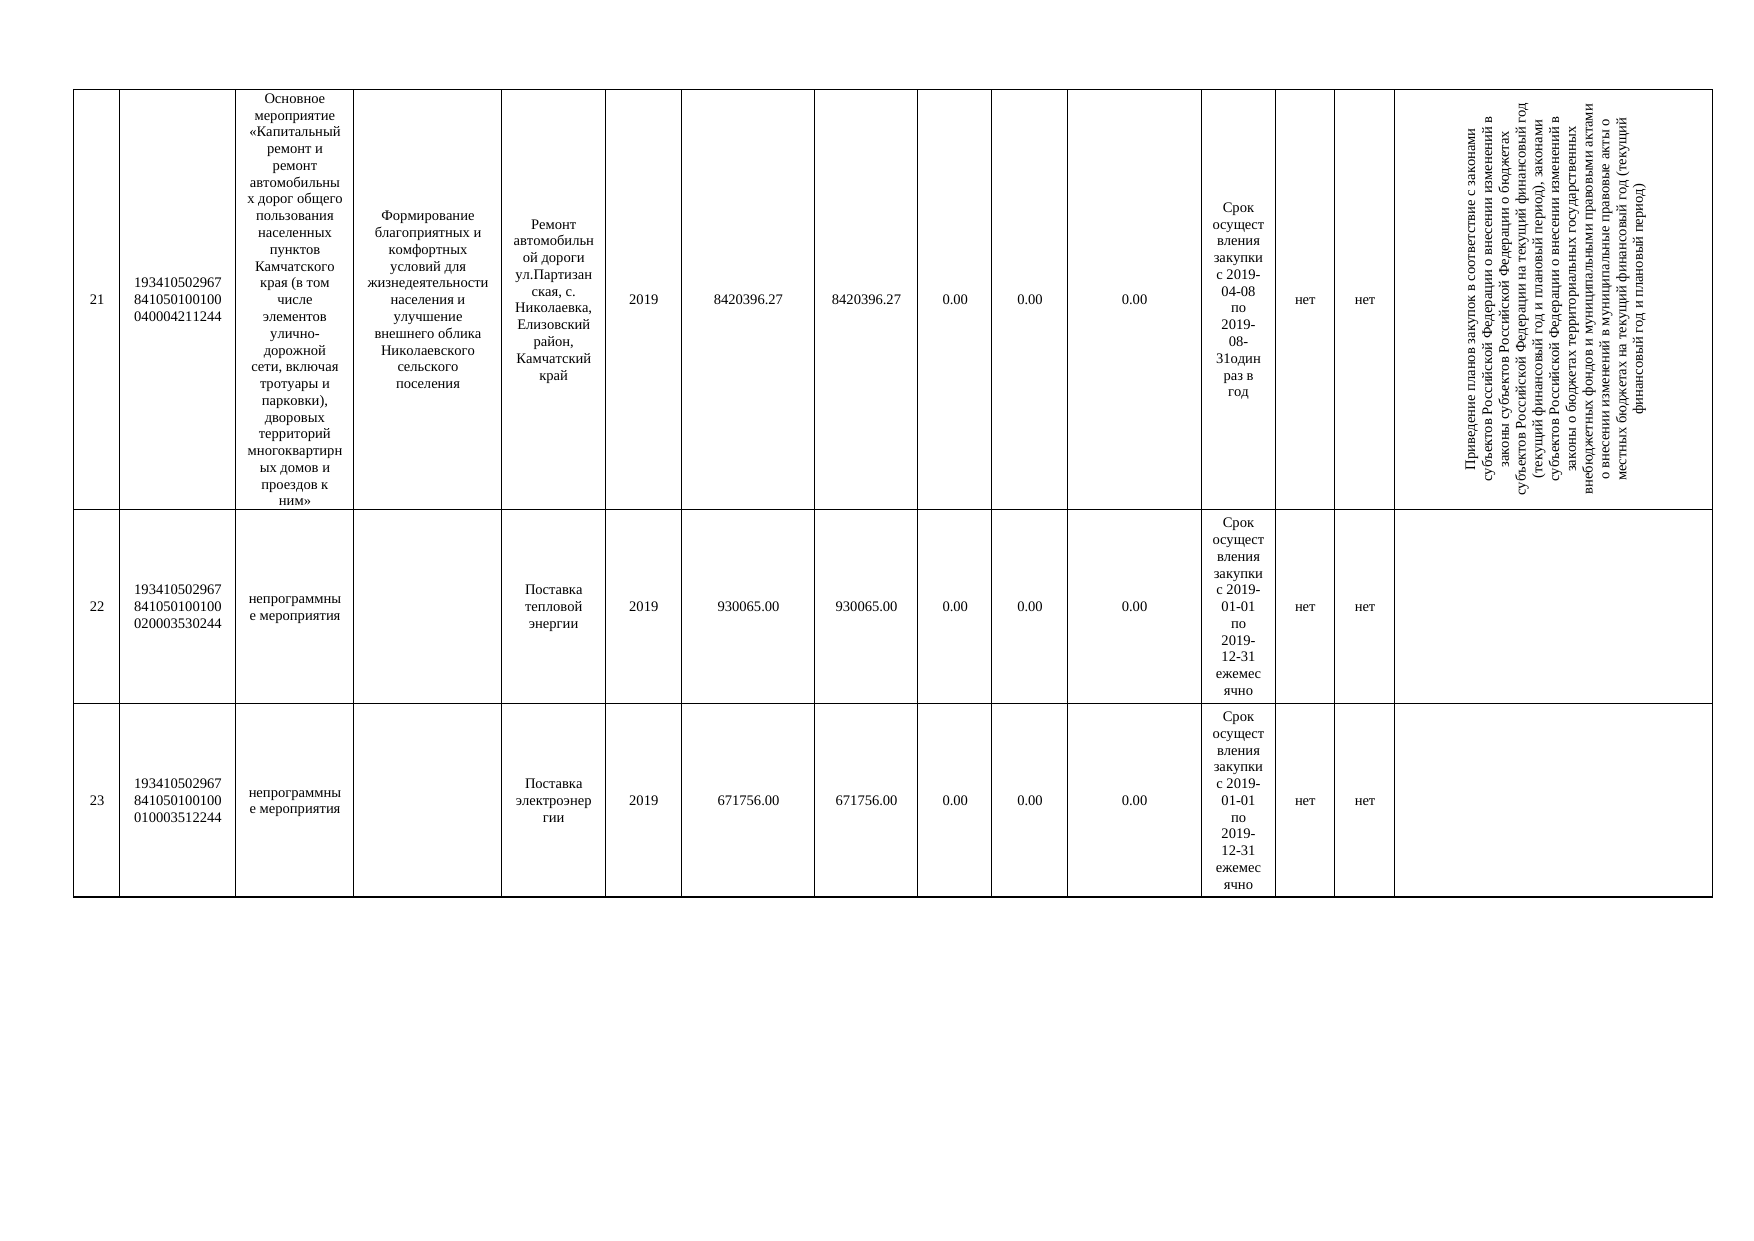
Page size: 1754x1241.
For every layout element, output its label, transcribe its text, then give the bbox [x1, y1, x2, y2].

table_cell нет [1276, 510, 1334, 703]
table_cell нет [1276, 704, 1334, 896]
table_cell Поставка тепловой энергии [502, 510, 605, 703]
table_cell 2019 [606, 704, 681, 896]
table_cell 8420396.27 [815, 90, 917, 509]
table_cell Формирование благоприятных и комфортных условий для жизнедеятельности населения и улучшение внешнего облика Николаевского сельского поселения [354, 90, 501, 509]
table_cell нет [1335, 90, 1394, 509]
table_cell 930065.00 [682, 510, 814, 703]
table_cell Ремонт автомобильной дороги ул.Партизанская, с. Николаевка, Елизовский район, Камчатский край [502, 90, 605, 509]
table_cell 22 [74, 510, 119, 703]
table_cell 8420396.27 [682, 90, 814, 509]
table_cell нет [1335, 704, 1394, 896]
table_cell нет [1335, 510, 1394, 703]
table_cell 0.00 [1068, 704, 1201, 896]
table_cell 930065.00 [815, 510, 917, 703]
table_cell 0.00 [1068, 90, 1201, 509]
table_cell 2019 [606, 510, 681, 703]
table_cell 193410502967841050100100040004211244 [120, 90, 235, 509]
table_cell [1395, 704, 1712, 896]
table_cell 0.00 [992, 704, 1067, 896]
table_cell 671756.00 [682, 704, 814, 896]
table_cell Основное мероприятие «Капитальный ремонт и ремонт автомобильных дорог общего пользования населенных пунктов Камчатского края (в том числе элементов улично-дорожной сети, включая тротуары и парковки), дворовых территорий многоквартирных домов и проездов к ним» [236, 90, 353, 509]
table_cell 0.00 [992, 510, 1067, 703]
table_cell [1395, 90, 1712, 509]
table_cell 23 [74, 704, 119, 896]
table_cell 0.00 [992, 90, 1067, 509]
table_cell 0.00 [918, 510, 991, 703]
table_cell 671756.00 [815, 704, 917, 896]
table_cell Срок осуществления закупки с 2019-01-01 по 2019-12-31 ежемесячно [1202, 704, 1275, 896]
table_cell 21 [74, 90, 119, 509]
table_cell 193410502967841050100100010003512244 [120, 704, 235, 896]
table_cell 2019 [606, 90, 681, 509]
table_cell нет [1276, 90, 1334, 509]
table_cell [1395, 510, 1712, 703]
table_cell 193410502967841050100100020003530244 [120, 510, 235, 703]
table_cell Поставка электроэнергии [502, 704, 605, 896]
table_cell [354, 510, 501, 703]
table_cell [354, 704, 501, 896]
table_cell 0.00 [1068, 510, 1201, 703]
table_cell непрограммные мероприятия [236, 704, 353, 896]
table_cell Срок осуществления закупки с 2019-04-08 по 2019-08-31один раз в год [1202, 90, 1275, 509]
table_cell 0.00 [918, 90, 991, 509]
table_cell непрограммные мероприятия [236, 510, 353, 703]
table_cell 0.00 [918, 704, 991, 896]
table_cell Срок осуществления закупки с 2019-01-01 по 2019-12-31 ежемесячно [1202, 510, 1275, 703]
